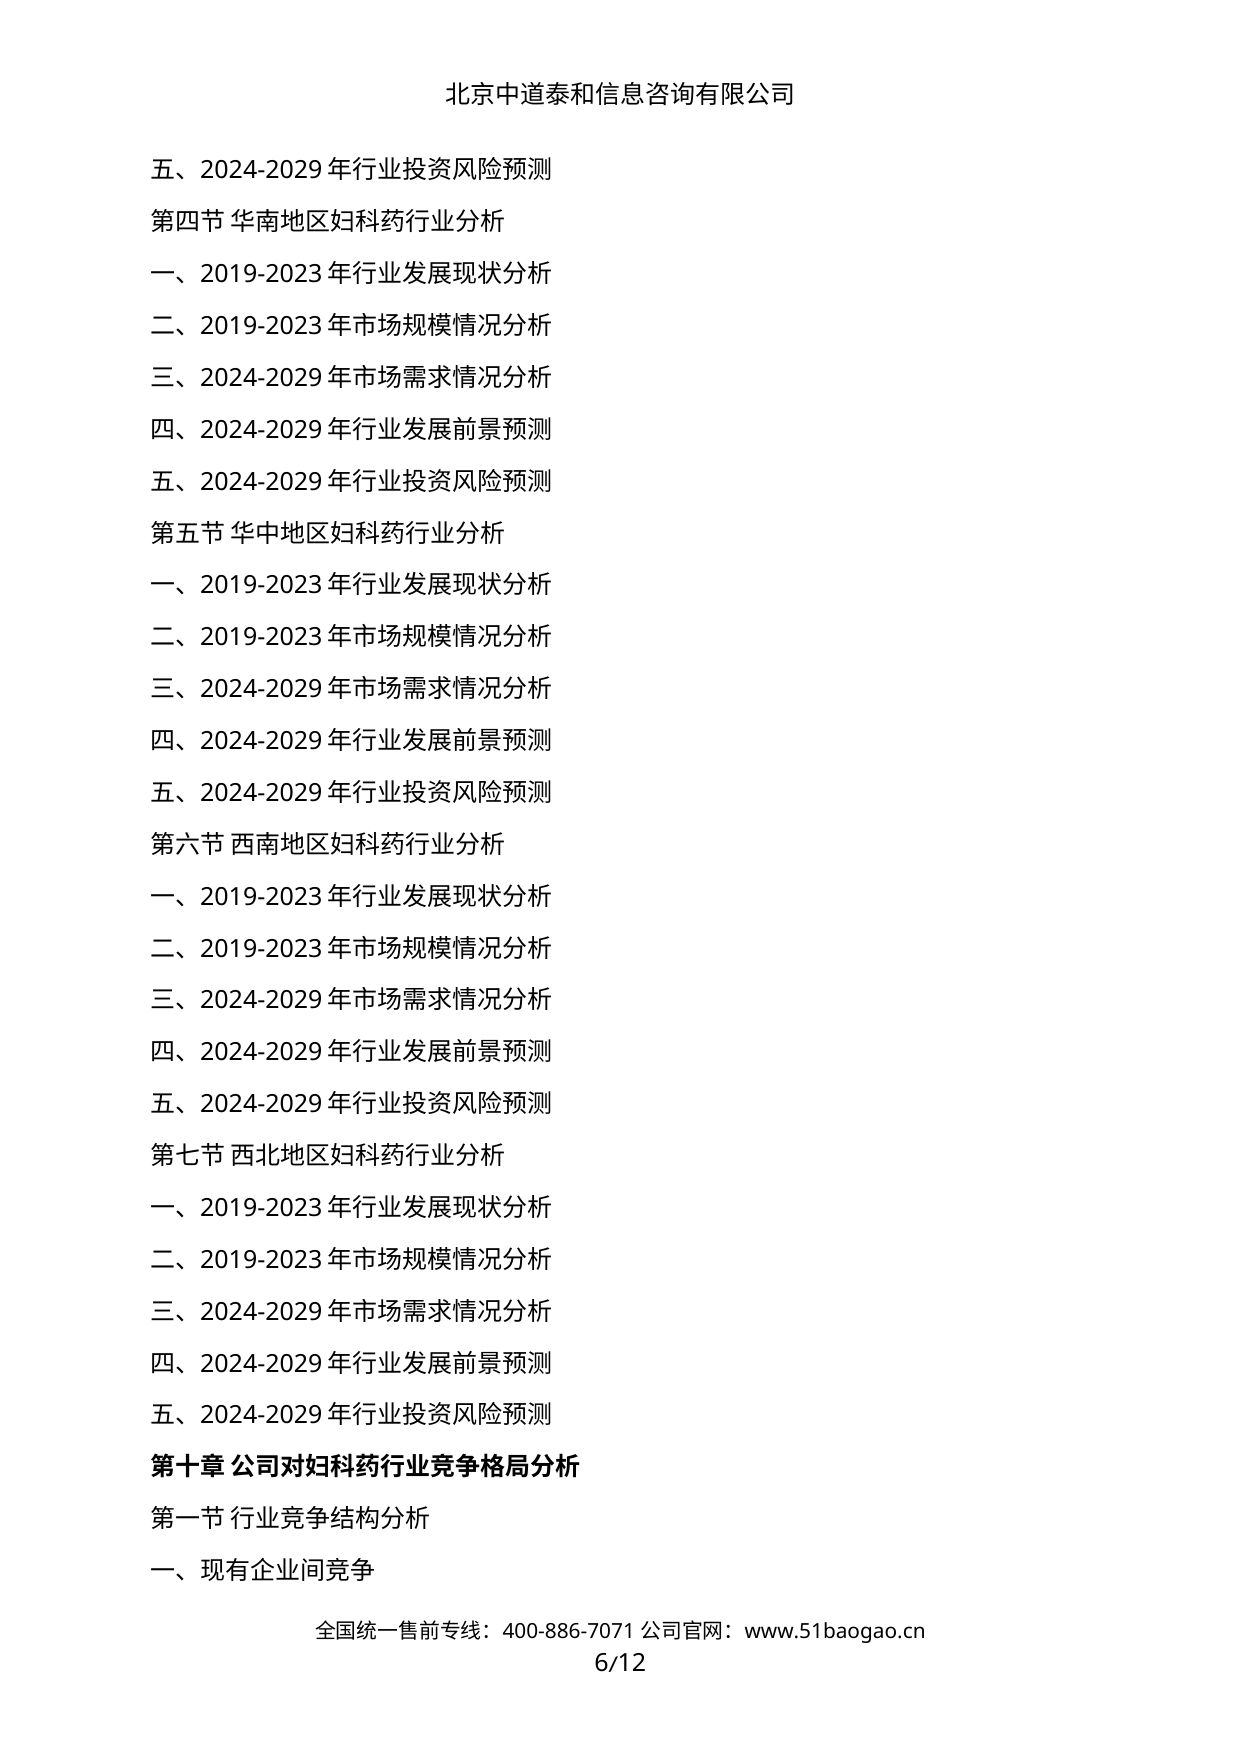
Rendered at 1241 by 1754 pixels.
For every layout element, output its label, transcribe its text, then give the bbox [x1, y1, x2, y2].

text 五、2024-2029年行业投资风险预测 [150, 1084, 1090, 1120]
text 一、2019-2023年行业发展现状分析 [150, 254, 1090, 290]
text 二、2019-2023年市场规模情况分析 [150, 306, 1090, 342]
text 第七节 西北地区妇科药行业分析 [150, 1136, 1090, 1172]
text 第六节 西南地区妇科药行业分析 [150, 824, 1090, 861]
text 四、2024-2029年行业发展前景预测 [150, 1343, 1090, 1379]
text 五、2024-2029年行业投资风险预测 [150, 772, 1090, 809]
text 一、2019-2023年行业发展现状分析 [150, 1187, 1090, 1224]
text 三、2024-2029年市场需求情况分析 [150, 980, 1090, 1016]
text 四、2024-2029年行业发展前景预测 [150, 1032, 1090, 1068]
text 四、2024-2029年行业发展前景预测 [150, 721, 1090, 757]
text 二、2019-2023年市场规模情况分析 [150, 928, 1090, 964]
text 二、2019-2023年市场规模情况分析 [150, 617, 1090, 653]
text 五、2024-2029年行业投资风险预测 [150, 461, 1090, 497]
text 第四节 华南地区妇科药行业分析 [150, 202, 1090, 238]
text 三、2024-2029年市场需求情况分析 [150, 1291, 1090, 1327]
text 第一节 行业竞争结构分析 [150, 1499, 1090, 1535]
text 三、2024-2029年市场需求情况分析 [150, 357, 1090, 394]
text 第五节 华中地区妇科药行业分析 [150, 513, 1090, 549]
text 五、2024-2029年行业投资风险预测 [150, 150, 1090, 186]
text 二、2019-2023年市场规模情况分析 [150, 1239, 1090, 1276]
text 五、2024-2029年行业投资风险预测 [150, 1395, 1090, 1431]
text 一、现有企业间竞争 [150, 1551, 1090, 1587]
text 四、2024-2029年行业发展前景预测 [150, 409, 1090, 446]
text 三、2024-2029年市场需求情况分析 [150, 669, 1090, 705]
text 一、2019-2023年行业发展现状分析 [150, 876, 1090, 912]
text 一、2019-2023年行业发展现状分析 [150, 565, 1090, 601]
text 第十章 公司对妇科药行业竞争格局分析 [150, 1447, 1090, 1483]
